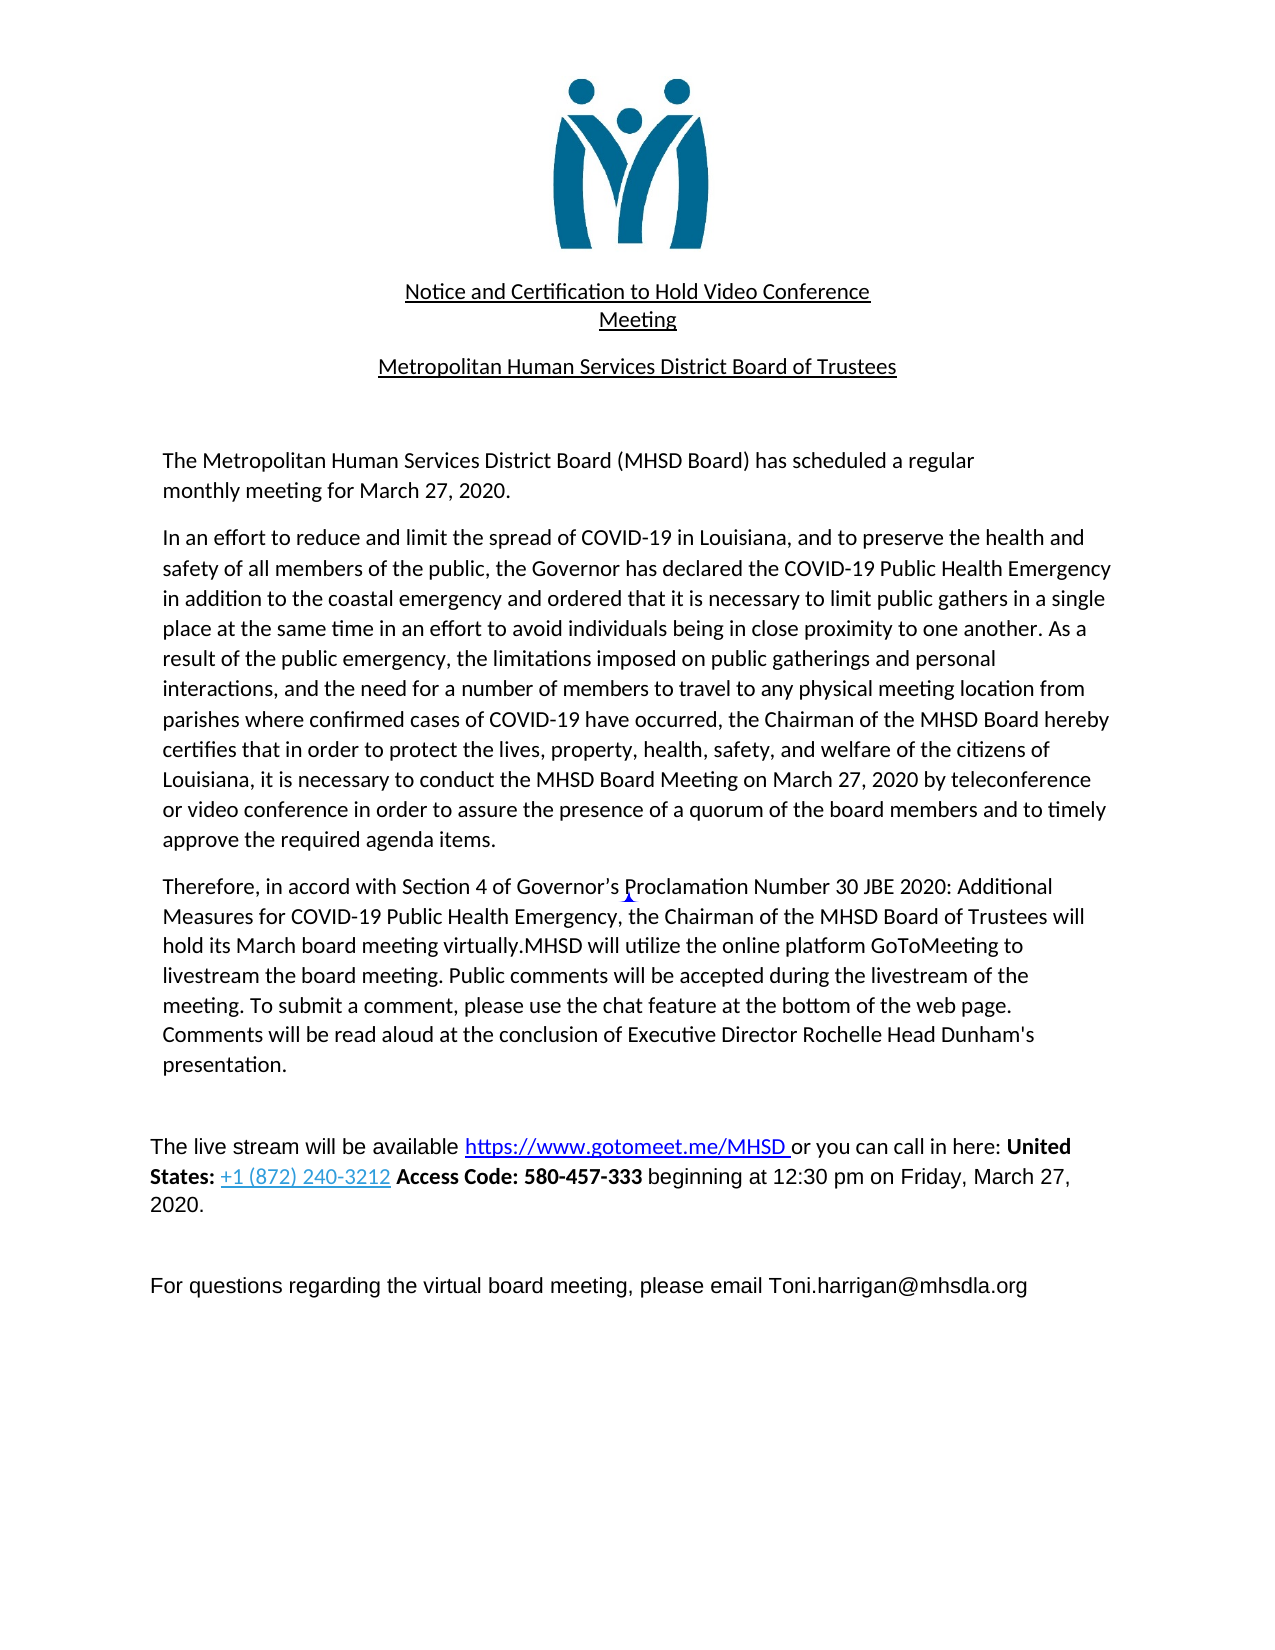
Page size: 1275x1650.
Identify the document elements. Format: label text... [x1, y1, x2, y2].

picture [549, 76, 726, 257]
text Therefore, in accord with Section 4 of Governor’s Proclamation Number 30 JBE 2020: Additional Measures for COVID-19 Public Health Emergency, the Chairman of the MHSD Board of Trustees will hold its March board meeting virtually.MHSD will utilize the online platform GoToMeeting to livestream the board meeting. Public comments will be accepted during the livestream of the meeting. To submit a comment, please use the chat feature at the bottom of the web page. Comments will be read aloud at the conclusion of Executive Director Rochelle Head Dunham's presentation. [162, 872, 1112, 1078]
text The Metropolitan Human Services District Board (MHSD Board) has scheduled a regular monthly meeting for March 27, 2020. [162, 446, 1038, 504]
text The live stream will be available https://www.gotomeet.me/MHSD or you can call in here: United States: +1 (872) 240-3212 Access Code: 580-457-333 beginning at 12:30 pm on Friday, March 27, 2020. [150, 1132, 1125, 1217]
text In an effort to reduce and limit the spread of COVID-19 in Louisiana, and to preserve the health and safety of all members of the public, the Governor has declared the COVID-19 Public Health Emergency in addition to the coastal emergency and ordered that it is necessary to limit public gathers in a single place at the same time in an effort to avoid individuals being in close proximity to one another. As a result of the public emergency, the limitations imposed on public gatherings and personal interactions, and the need for a number of members to travel to any physical meeting location from parishes where confirmed cases of COVID-19 have occurred, the Chairman of the MHSD Board hereby certifies that in order to protect the lives, property, health, safety, and welfare of the citizens of Louisiana, it is necessary to conduct the MHSD Board Meeting on March 27, 2020 by teleconference or video conference in order to assure the presence of a quorum of the board members and to timely approve the required agenda items. [162, 523, 1113, 853]
text Notice and Certification to Hold Video Conference Meeting [372, 277, 903, 333]
text Metropolitan Human Services District Board of Trustees [372, 352, 903, 380]
text For questions regarding the virtual board meeting, please email Toni.harrigan@mhsdla.org [150, 1273, 1125, 1298]
